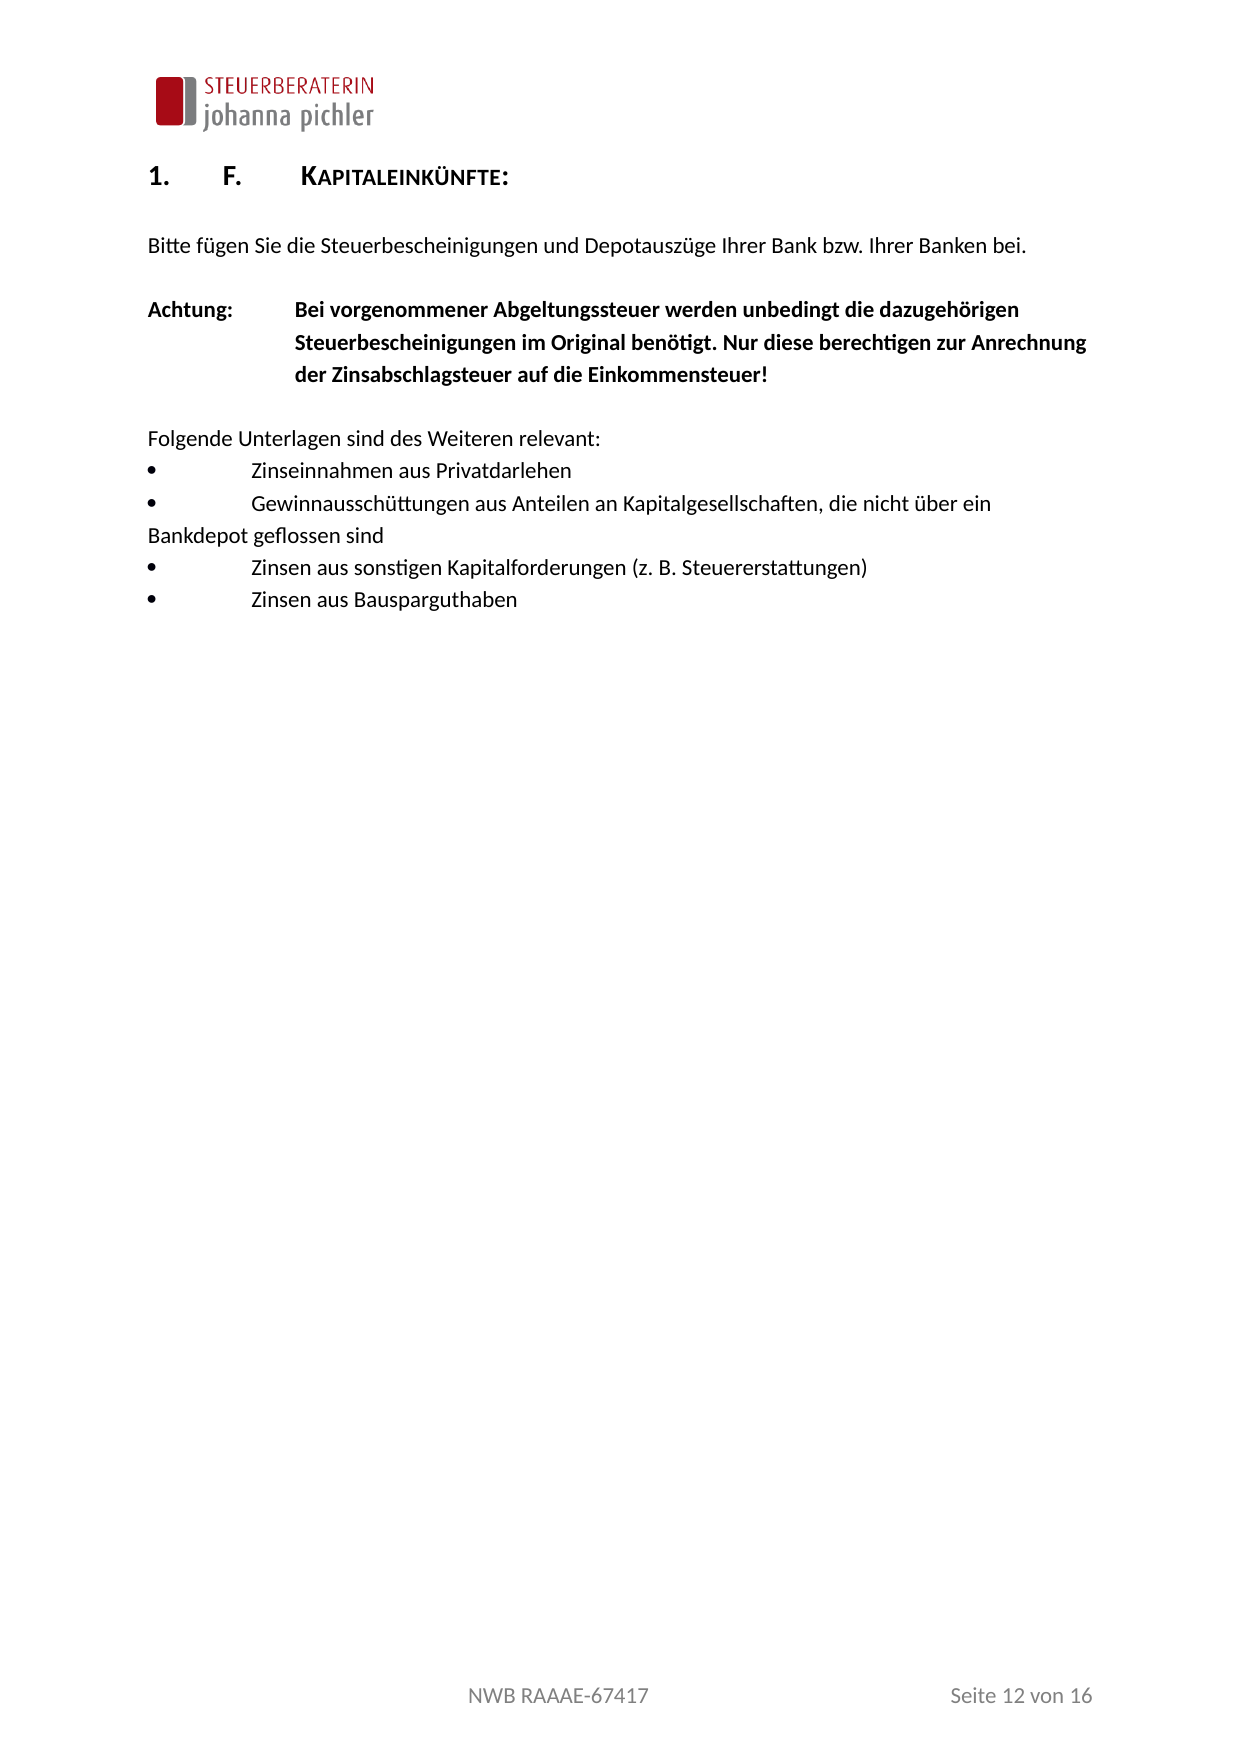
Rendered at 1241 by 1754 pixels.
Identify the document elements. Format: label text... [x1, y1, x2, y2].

list Zinseinnahmen aus Privatdarlehen [148, 457, 1093, 484]
text Folgende Unterlagen sind des Weiteren relevant: [148, 424, 1093, 452]
text Achtung: Bei vorgenommener Abgeltungssteuer werden unbedingt die dazugehörigen Steuerbescheinigungen im Original benötigt. Nur diese berechtigen zur Anrechnung der Zinsabschlagsteuer auf die Einkommensteuer! [148, 296, 1093, 388]
picture [147, 73, 381, 133]
list Zinsen aus Bausparguthaben [148, 585, 1093, 613]
text Bitte fügen Sie die Steuerbescheinigungen und Depotauszüge Ihrer Bank bzw. Ihrer Banken bei. [148, 231, 1093, 259]
list Zinsen aus sonstigen Kapitalforderungen (z. B. Steuererstattungen) [148, 553, 1093, 581]
list Gewinnausschüttungen aus Anteilen an Kapitalgesellschaften, die nicht über ein Bankdepot geflossen sind [148, 489, 1093, 549]
subtitle F. Kapitaleinkünfte: [148, 157, 1093, 193]
